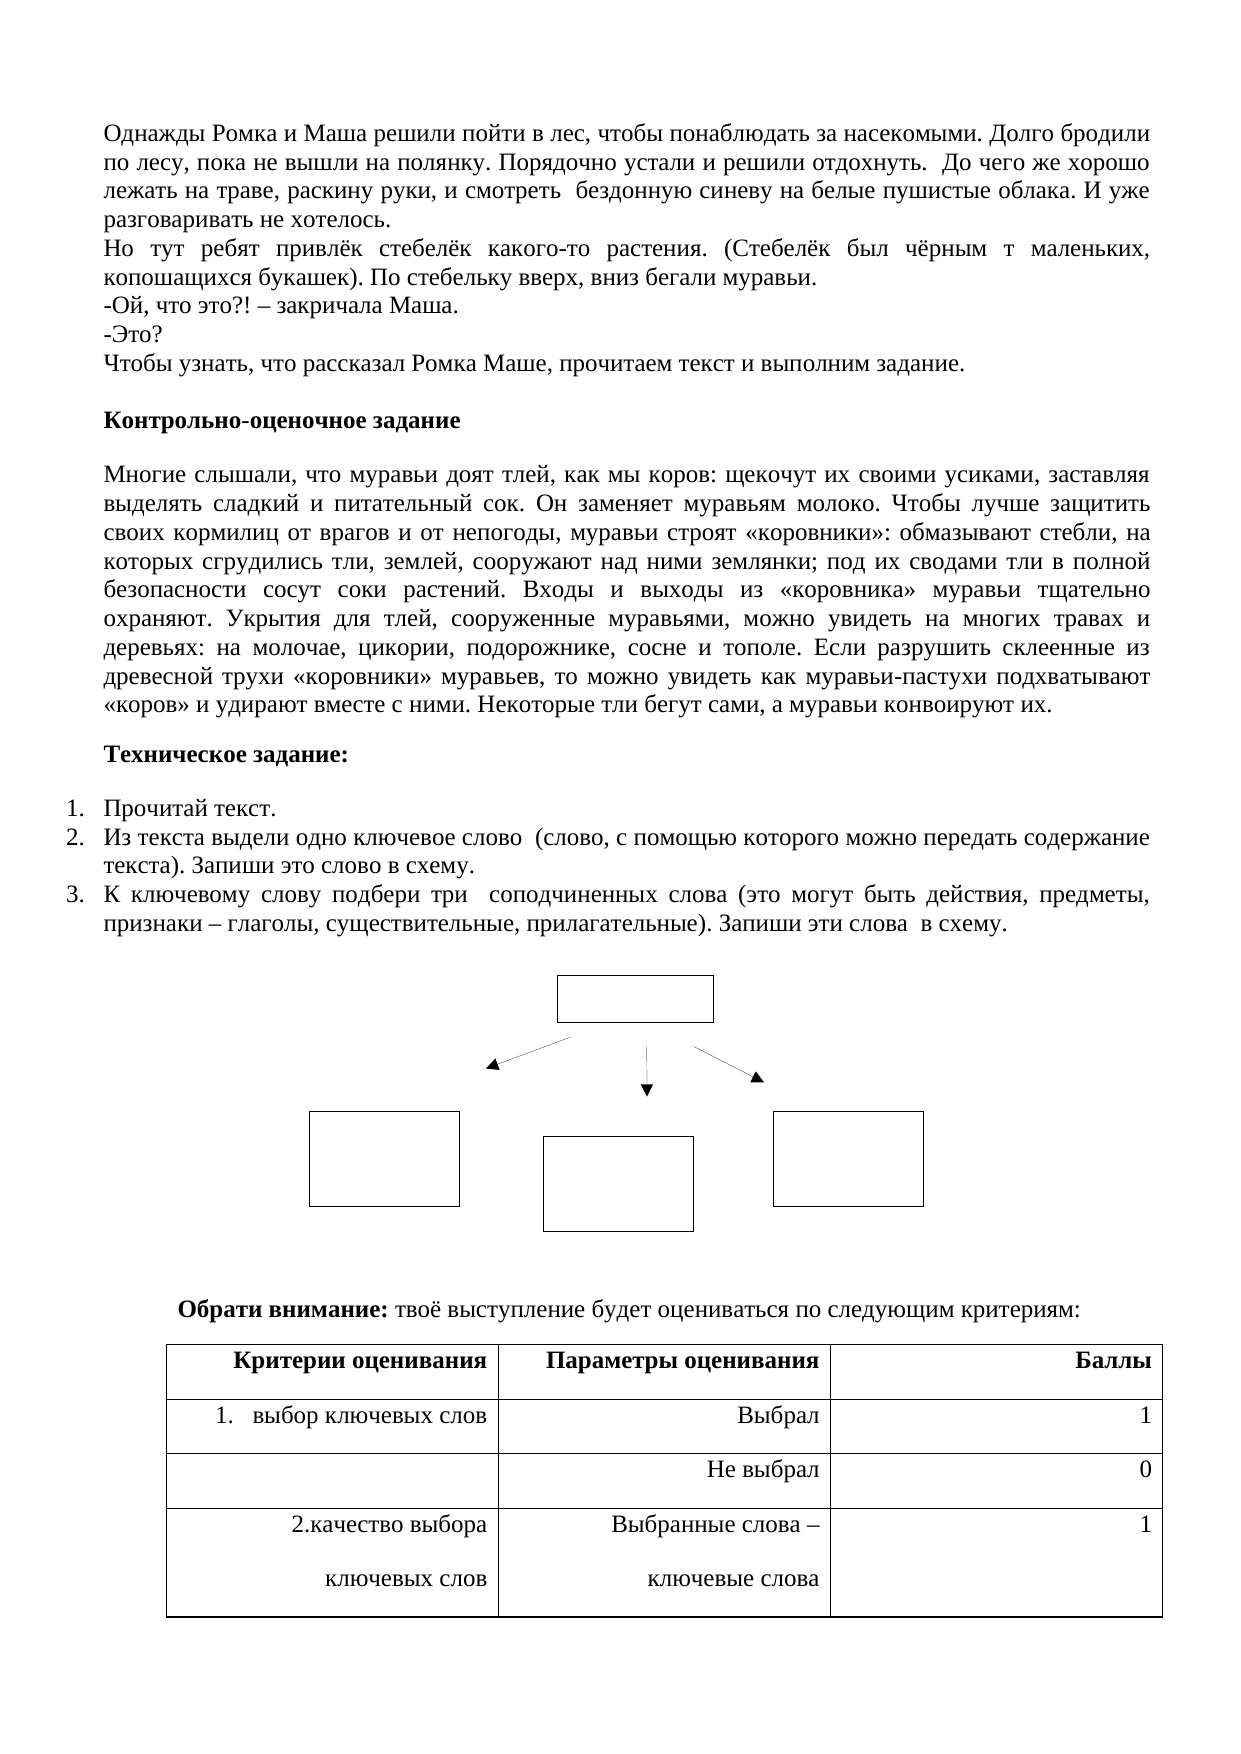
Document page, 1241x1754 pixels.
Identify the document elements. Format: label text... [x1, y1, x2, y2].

text Техническое задание: [103, 739, 1152, 768]
table_header Баллы [831, 1345, 1162, 1399]
table_cell Выбрал [499, 1400, 830, 1453]
table_cell Выбранные слова – ключевые слова [499, 1509, 830, 1616]
text Многие слышали, что муравьи доят тлей, как мы коров: щекочут их своими усиками, заставляя выделять сладкий и питательный сок. Он заменяет муравьям молоко. Чтобы лучше защитить своих кормилиц от врагов и от непогоды, муравьи строят «коровники»: обмазывают стебли, на которых сгрудились тли, землей, сооружают над ними землянки; под их сводами тли в полной безопасности сосут соки растений. Входы и выходы из «коровника» муравьи тщательно охраняют. Укрытия для тлей, сооруженные муравьями, можно увидеть на многих травах и деревьях: на молочае, цикории, подорожнике, сосне и тополе. Если разрушить склеенные из древесной трухи «коровники» муравьев, то можно увидеть как муравьи-пастухи подхватывают «коров» и удирают вместе с ними. Некоторые тли бегут сами, а муравьи конвоируют их. [103, 459, 1152, 718]
table_cell 2.качество выбора ключевых слов [167, 1509, 498, 1616]
table_cell выбор ключевых слов [167, 1400, 498, 1453]
table_cell 1 [831, 1509, 1162, 1616]
table_header Критерии оценивания [167, 1345, 498, 1399]
text -Ой, что это?! – закричала Маша. [103, 291, 1152, 319]
text Однажды Ромка и Маша решили пойти в лес, чтобы понаблюдать за насекомыми. Долго бродили по лесу, пока не вышли на полянку. Порядочно устали и решили отдохнуть. До чего же хорошо лежать на траве, раскину руки, и смотреть бездонную синеву на белые пушистые облака. И уже разговаривать не хотелось. [103, 118, 1152, 233]
text Контрольно-оценочное задание [103, 406, 1152, 434]
text Чтобы узнать, что рассказал Ромка Маше, прочитаем текст и выполним задание. [103, 348, 1152, 377]
text Но тут ребят привлёк стебелёк какого-то растения. (Стебелёк был чёрным т маленьких, копошащихся букашек). По стебельку вверх, вниз бегали муравьи. [103, 233, 1152, 291]
list Прочитай текст. [66, 793, 1152, 822]
text Обрати внимание: твоё выступление будет оцениваться по следующим критериям: [177, 1294, 1152, 1323]
list Из текста выдели одно ключевое слово (слово, с помощью которого можно передать содержание текста). Запиши это слово в схему. [66, 822, 1152, 879]
table_cell 1 [831, 1400, 1162, 1453]
table_cell Не выбрал [499, 1454, 830, 1508]
list К ключевому слову подбери три соподчиненных слова (это могут быть действия, предметы, признаки – глаголы, существительные, прилагательные). Запиши эти слова в схему. [66, 879, 1152, 937]
table_header Параметры оценивания [499, 1345, 830, 1399]
table_cell 0 [831, 1454, 1162, 1508]
text -Это? [103, 319, 1152, 348]
table_cell [167, 1454, 498, 1508]
